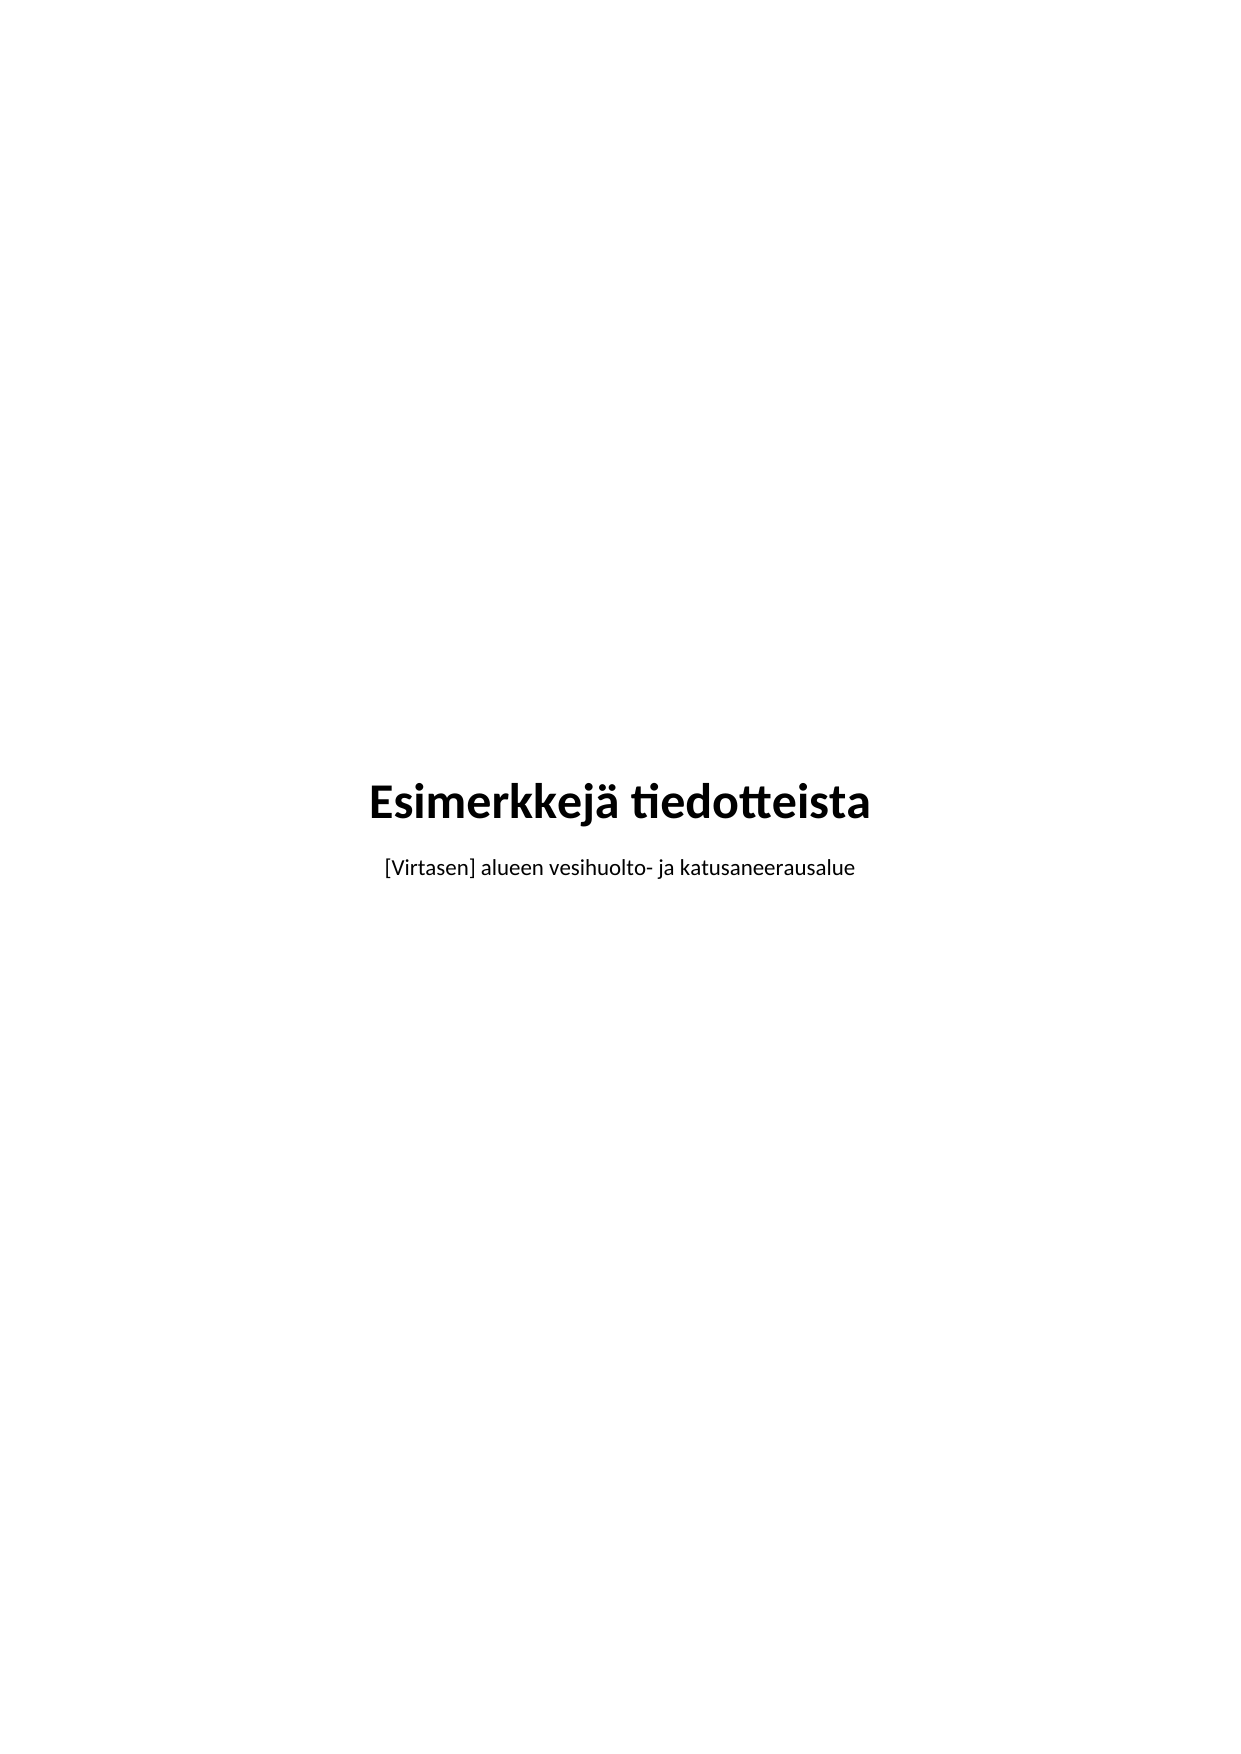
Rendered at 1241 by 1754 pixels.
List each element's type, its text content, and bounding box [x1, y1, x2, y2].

text [Virtasen] alueen vesihuolto- ja katusaneerausalue [118, 853, 1122, 881]
text Esimerkkejä tiedotteista [118, 770, 1122, 831]
